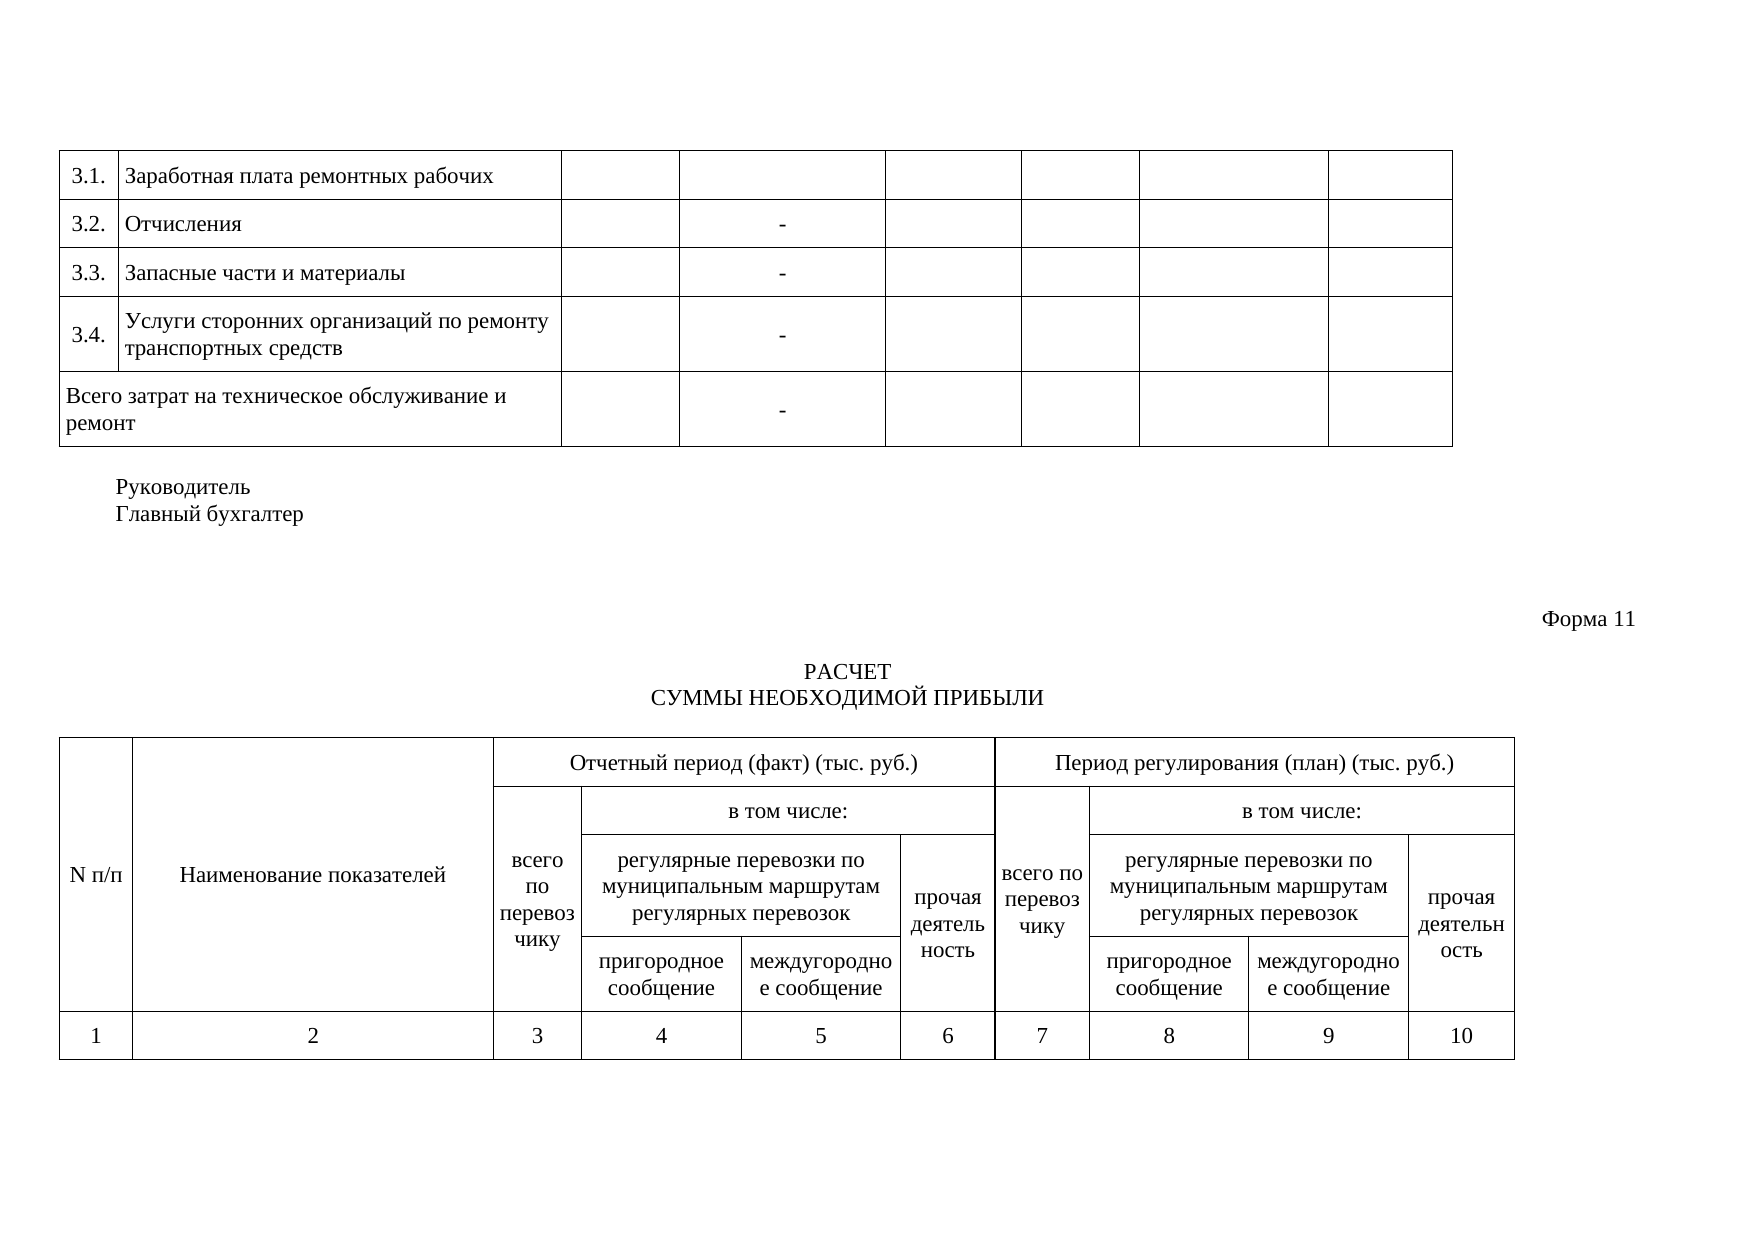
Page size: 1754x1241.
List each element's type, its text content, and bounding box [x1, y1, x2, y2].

table_cell 3 [494, 1012, 581, 1059]
table_header N п/п [60, 738, 132, 1011]
table_cell [886, 200, 1021, 247]
table_cell всего по перевозчику [996, 787, 1089, 1011]
table_cell [1022, 200, 1139, 247]
table_cell Отчисления [119, 200, 561, 247]
table_cell [1022, 151, 1139, 199]
table_header Наименование показателей [133, 738, 493, 1011]
table_cell [1140, 372, 1328, 446]
table_cell регулярные перевозки по муниципальным маршрутам регулярных перевозок [1090, 835, 1408, 936]
table_cell [1022, 297, 1139, 371]
text Форма 11 [59, 605, 1636, 631]
table_cell 2 [133, 1012, 493, 1059]
table_cell - [680, 200, 885, 247]
table_cell [1140, 248, 1328, 296]
table_cell [562, 372, 679, 446]
table_cell пригородное сообщение [582, 937, 741, 1011]
table_cell - [680, 248, 885, 296]
table_cell [680, 151, 885, 199]
table_cell прочая деятельность [901, 835, 994, 1011]
table_header Период регулирования (план) (тыс. руб.) [996, 738, 1514, 786]
text СУММЫ НЕОБХОДИМОЙ ПРИБЫЛИ [59, 684, 1636, 711]
table_cell [562, 297, 679, 371]
table_header Отчетный период (факт) (тыс. руб.) [494, 738, 994, 786]
table_cell Запасные части и материалы [119, 248, 561, 296]
table_cell 3.4. [60, 297, 118, 371]
table_cell [886, 248, 1021, 296]
table_cell [1329, 372, 1452, 446]
table_cell всего по перевозчику [494, 787, 581, 1011]
table_cell 1 [60, 1012, 132, 1059]
table_cell [886, 372, 1021, 446]
table_cell [1022, 372, 1139, 446]
table_cell [562, 151, 679, 199]
table_cell междугородное сообщение [1249, 937, 1408, 1011]
table_cell [1140, 297, 1328, 371]
table_cell [1140, 200, 1328, 247]
table_cell Заработная плата ремонтных рабочих [119, 151, 561, 199]
table_cell в том числе: [582, 787, 994, 834]
table_cell - [680, 297, 885, 371]
table_cell [1329, 248, 1452, 296]
table_cell [1329, 151, 1452, 199]
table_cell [119, 297, 561, 371]
table_cell [1140, 151, 1328, 199]
table_cell Всего затрат на техническое обслуживание и ремонт [60, 372, 561, 446]
table_cell 6 [901, 1012, 994, 1059]
table_cell в том числе: [1090, 787, 1514, 834]
table_cell 5 [742, 1012, 900, 1059]
table_cell [562, 248, 679, 296]
table_cell 3.2. [60, 200, 118, 247]
table_cell [886, 151, 1021, 199]
table_cell междугородное сообщение [742, 937, 900, 1011]
table_cell пригородное сообщение [1090, 937, 1248, 1011]
table_cell 7 [996, 1012, 1089, 1059]
table_cell 3.1. [60, 151, 118, 199]
table_cell [1329, 200, 1452, 247]
table_cell 10 [1409, 1012, 1514, 1059]
table_cell [1329, 297, 1452, 371]
text Руководитель [59, 473, 1636, 500]
table_cell регулярные перевозки по муниципальным маршрутам регулярных перевозок [582, 835, 900, 936]
text Главный бухгалтер [59, 500, 1636, 526]
table_cell 9 [1249, 1012, 1408, 1059]
table_cell [562, 200, 679, 247]
table_cell [1022, 248, 1139, 296]
table_cell [886, 297, 1021, 371]
table_cell 3.3. [60, 248, 118, 296]
table_cell 8 [1090, 1012, 1248, 1059]
table_cell прочая деятельность [1409, 835, 1514, 1011]
table_cell - [680, 372, 885, 446]
table_cell 4 [582, 1012, 741, 1059]
text РАСЧЕТ [59, 658, 1636, 684]
